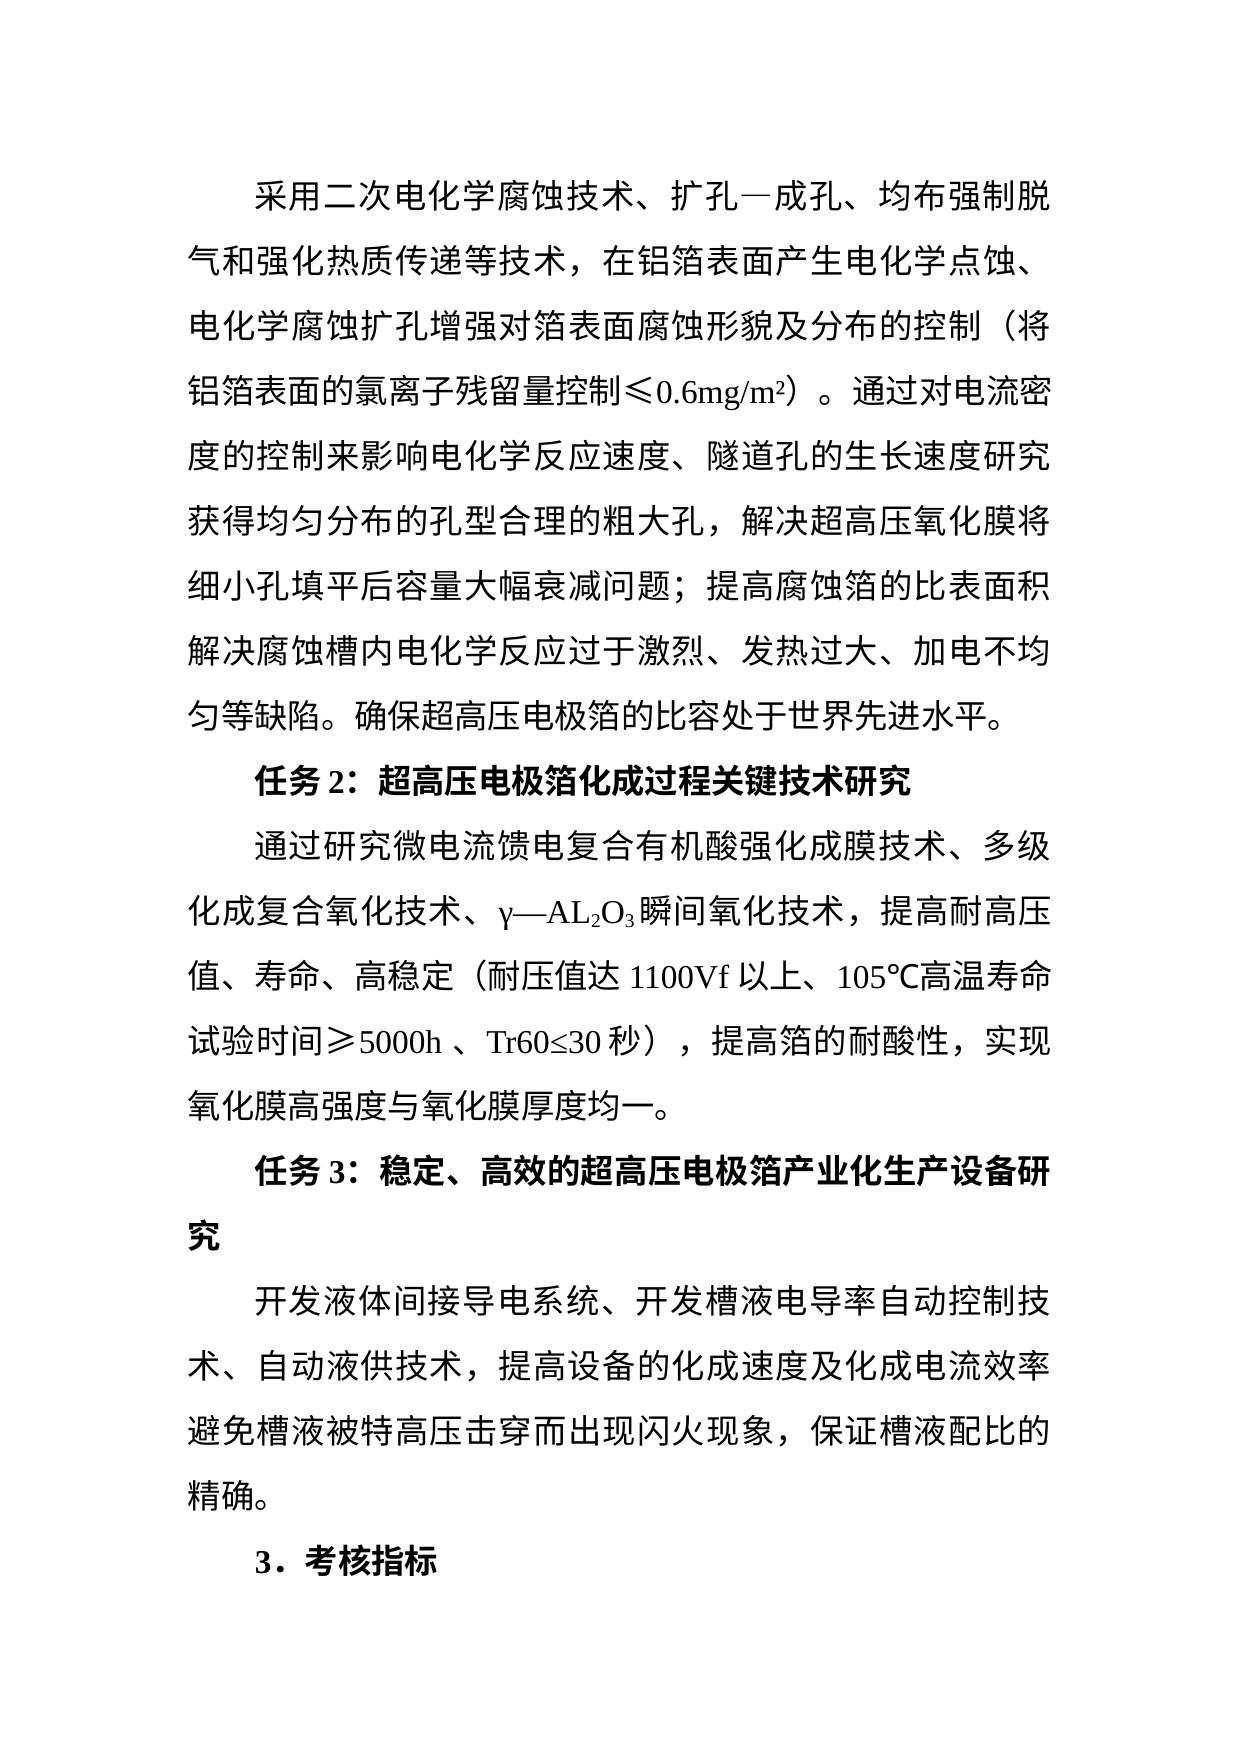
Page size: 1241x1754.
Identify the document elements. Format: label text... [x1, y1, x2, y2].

text 任务2：超高压电极箔化成过程关键技术研究 [187, 747, 1053, 812]
text 任务3：稳定、高效的超高压电极箔产业化生产设备研究 [187, 1137, 1053, 1267]
text 开发液体间接导电系统、开发槽液电导率自动控制技术、自动液供技术，提高设备的化成速度及化成电流效率，避免槽液被特高压击穿而出现闪火现象，保证槽液配比的精确。 [187, 1267, 1053, 1527]
text 采用二次电化学腐蚀技术、扩孔—成孔、均布强制脱气和强化热质传递等技术，在铝箔表面产生电化学点蚀、电化学腐蚀扩孔增强对箔表面腐蚀形貌及分布的控制（将铝箔表面的氯离子残留量控制≤0.6mg/m²）。通过对电流密度的控制来影响电化学反应速度、隧道孔的生长速度研究，获得均匀分布的孔型合理的粗大孔，解决超高压氧化膜将细小孔填平后容量大幅衰减问题；提高腐蚀箔的比表面积，解决腐蚀槽内电化学反应过于激烈、发热过大、加电不均匀等缺陷。确保超高压电极箔的比容处于世界先进水平。 [187, 162, 1053, 747]
text 3．考核指标 [187, 1527, 1053, 1592]
text 通过研究微电流馈电复合有机酸强化成膜技术、多级化成复合氧化技术、γ—AL2O3瞬间氧化技术，提高耐高压值、寿命、高稳定（耐压值达1100Vf以上、105℃高温寿命试验时间≥5000h 、Tr60≤30秒），提高箔的耐酸性，实现氧化膜高强度与氧化膜厚度均一。 [187, 812, 1053, 1137]
